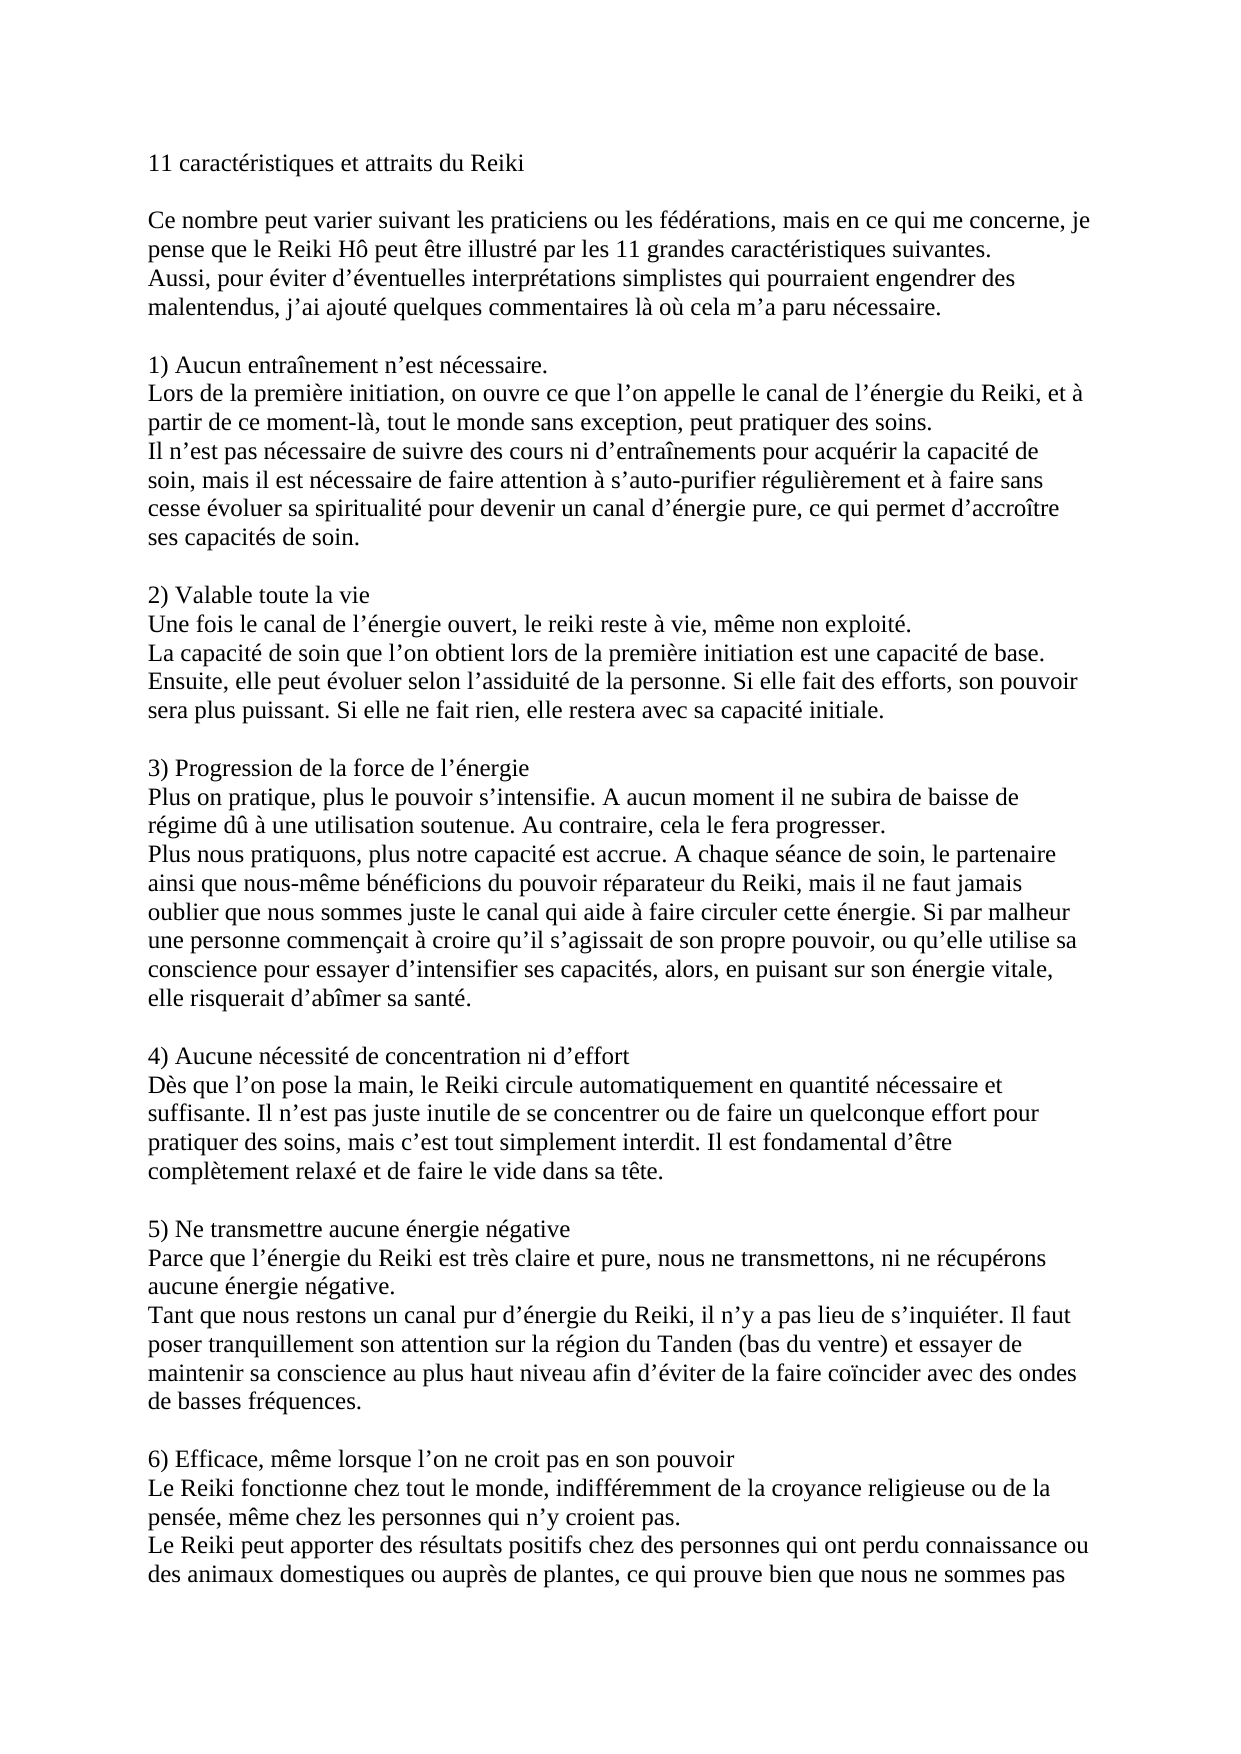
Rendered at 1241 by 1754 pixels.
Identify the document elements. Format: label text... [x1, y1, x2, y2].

text 11 caractéristiques et attraits du Reiki [148, 148, 1093, 176]
text Ce nombre peut varier suivant les praticiens ou les fédérations, mais en ce qui me concerne, je pense que le Reiki Hô peut être illustré par les 11 grandes caractéristiques suivantes. Aussi, pour éviter d’éventuelles interprétations simplistes qui pourraient engendrer des malentendus, j’ai ajouté quelques commentaires là où cela m’a paru nécessaire. [148, 206, 1093, 321]
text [148, 1444, 1093, 1588]
text 2) Valable toute la vie Une fois le canal de l’énergie ouvert, le reiki reste à vie, même non exploité. La capacité de soin que l’on obtient lors de la première initiation est une capacité de base. Ensuite, elle peut évoluer selon l’assiduité de la personne. Si elle fait des efforts, son pouvoir sera plus puissant. Si elle ne fait rien, elle restera avec sa capacité initiale. [148, 580, 1093, 724]
text 1) Aucun entraînement n’est nécessaire. Lors de la première initiation, on ouvre ce que l’on appelle le canal de l’énergie du Reiki, et à partir de ce moment-là, tout le monde sans exception, peut pratiquer des soins. Il n’est pas nécessaire de suivre des cours ni d’entraînements pour acquérir la capacité de soin, mais il est nécessaire de faire attention à s’auto-purifier régulièrement et à faire sans cesse évoluer sa spiritualité pour devenir un canal d’énergie pure, ce qui permet d’accroître ses capacités de soin. [148, 350, 1093, 551]
text 3) Progression de la force de l’énergie Plus on pratique, plus le pouvoir s’intensifie. A aucun moment il ne subira de baisse de régime dû à une utilisation soutenue. Au contraire, cela le fera progresser. Plus nous pratiquons, plus notre capacité est accrue. A chaque séance de soin, le partenaire ainsi que nous-même bénéficions du pouvoir réparateur du Reiki, mais il ne faut jamais oublier que nous sommes juste le canal qui aide à faire circuler cette énergie. Si par malheur une personne commençait à croire qu’il s’agissait de son propre pouvoir, ou qu’elle utilise sa conscience pour essayer d’intensifier ses capacités, alors, en puisant sur son énergie vitale, elle risquerait d’abîmer sa santé. [148, 753, 1093, 1012]
text 5) Ne transmettre aucune énergie négative Parce que l’énergie du Reiki est très claire et pure, nous ne transmettons, ni ne récupérons aucune énergie négative. Tant que nous restons un canal pur d’énergie du Reiki, il n’y a pas lieu de s’inquiéter. Il faut poser tranquillement son attention sur la région du Tanden (bas du ventre) et essayer de maintenir sa conscience au plus haut niveau afin d’éviter de la faire coïncider avec des ondes de basses fréquences. [148, 1214, 1093, 1415]
text 4) Aucune nécessité de concentration ni d’effort Dès que l’on pose la main, le Reiki circule automatiquement en quantité nécessaire et suffisante. Il n’est pas juste inutile de se concentrer ou de faire un quelconque effort pour pratiquer des soins, mais c’est tout simplement interdit. Il est fondamental d’être complètement relaxé et de faire le vide dans sa tête. [148, 1041, 1093, 1185]
